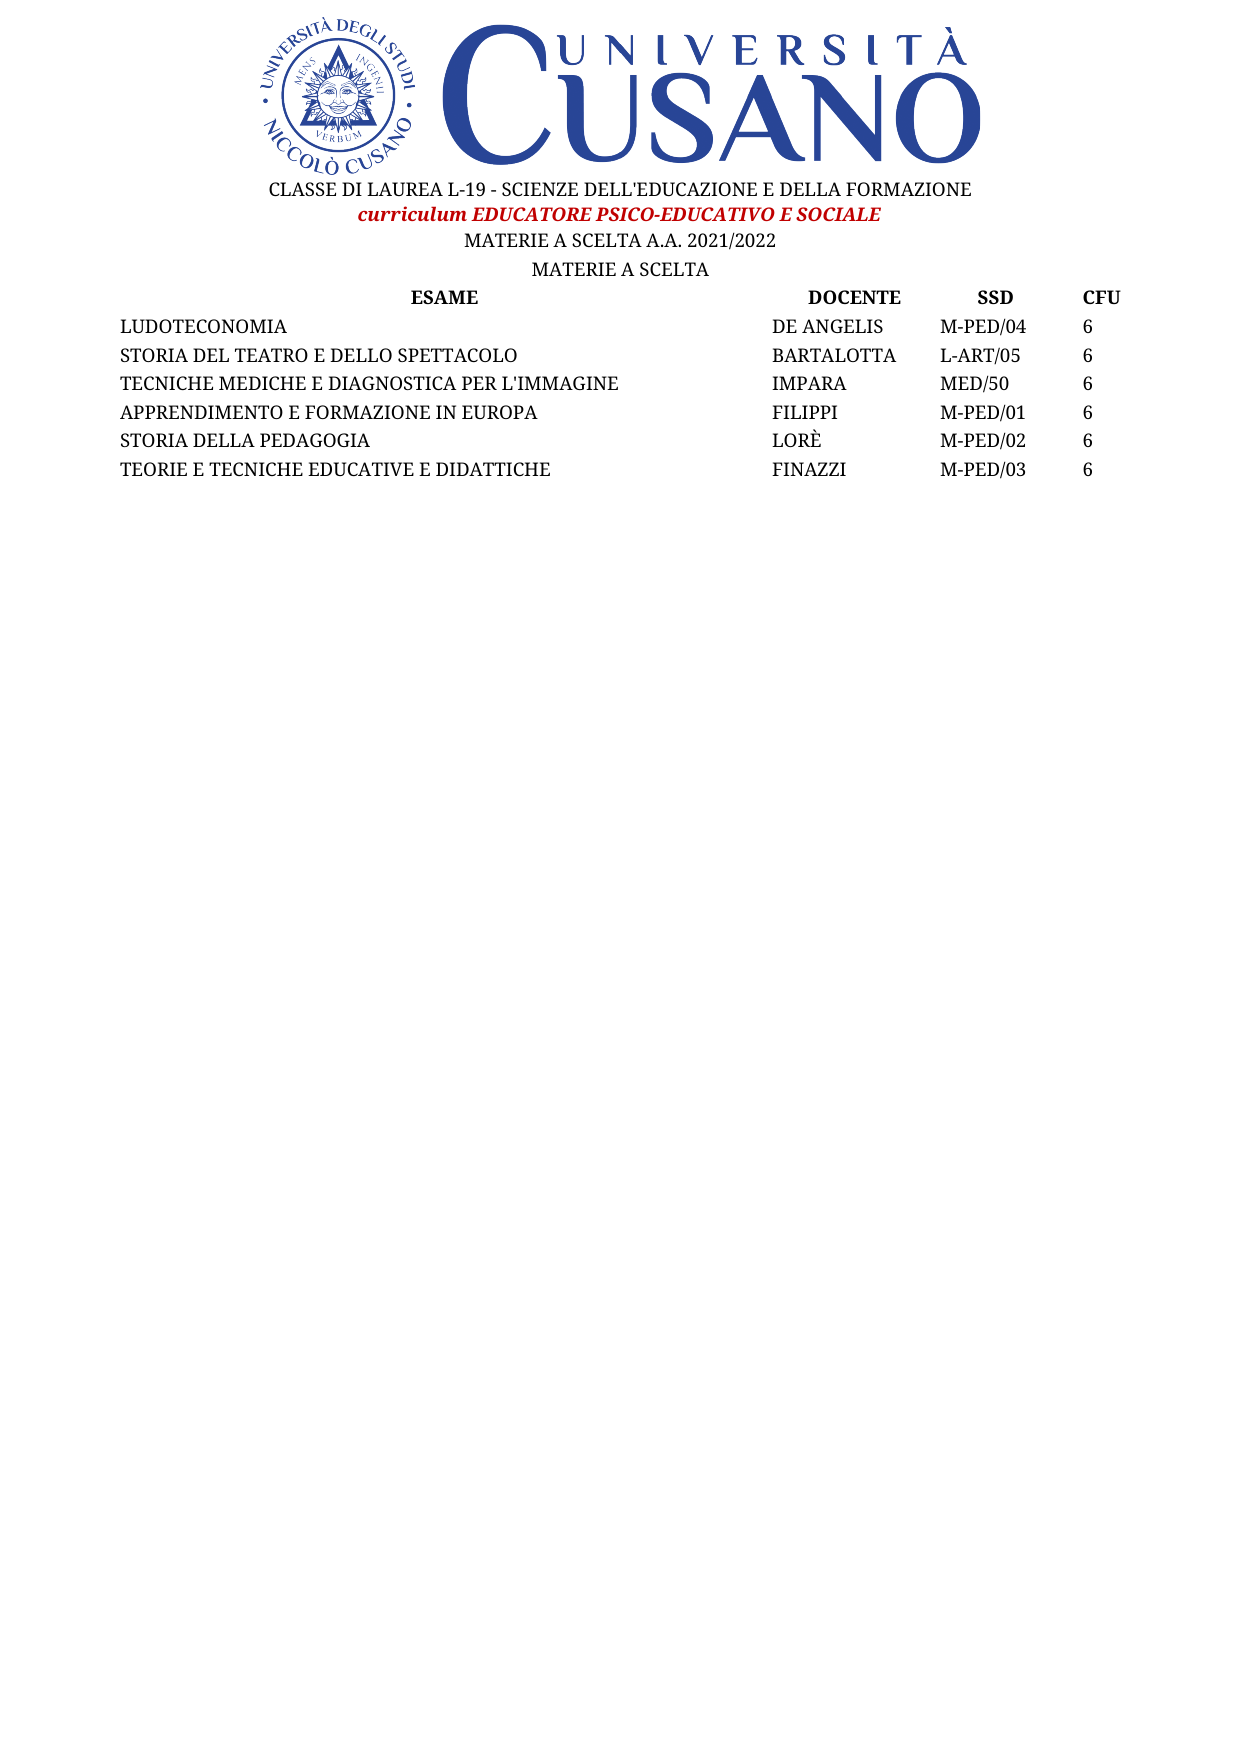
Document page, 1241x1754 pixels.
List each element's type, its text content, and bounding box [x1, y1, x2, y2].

table_header CLASSE DI LAUREA L-19 - SCIENZE DELL'EDUCAZIONE E DELLA FORMAZIONE curriculum EDUCATORE PSICO-EDUCATIVO E SOCIALE MATERIE A SCELTA A.A. 2021/2022 [118, 175, 1122, 254]
table_cell FILIPPI [770, 398, 938, 426]
table_cell 6 [1053, 369, 1122, 398]
picture [260, 17, 980, 175]
table_cell STORIA DELLA PEDAGOGIA [118, 426, 770, 455]
table_cell LUDOTECONOMIA [118, 312, 770, 340]
table_cell ESAME [118, 283, 770, 312]
table_cell DE ANGELIS [770, 312, 938, 340]
table_cell M-PED/03 [938, 455, 1053, 483]
table_cell CFU [1053, 283, 1122, 312]
table_cell BARTALOTTA [770, 340, 938, 369]
table_cell MATERIE A SCELTA [118, 254, 1122, 283]
table_cell SSD [938, 283, 1053, 312]
table_cell LORÈ [770, 426, 938, 455]
table_cell TECNICHE MEDICHE E DIAGNOSTICA PER L'IMMAGINE [118, 369, 770, 398]
table_cell 6 [1053, 340, 1122, 369]
table_cell M-PED/02 [938, 426, 1053, 455]
table_cell M-PED/01 [938, 398, 1053, 426]
table_cell M-PED/04 [938, 312, 1053, 340]
table_cell MED/50 [938, 369, 1053, 398]
table_cell DOCENTE [770, 283, 938, 312]
table_cell 6 [1053, 426, 1122, 455]
table_cell STORIA DEL TEATRO E DELLO SPETTACOLO [118, 340, 770, 369]
table_cell 6 [1053, 455, 1122, 483]
table_cell APPRENDIMENTO E FORMAZIONE IN EUROPA [118, 398, 770, 426]
table_cell FINAZZI [770, 455, 938, 483]
table_cell IMPARA [770, 369, 938, 398]
table_cell L-ART/05 [938, 340, 1053, 369]
table_cell 6 [1053, 398, 1122, 426]
table_cell TEORIE E TECNICHE EDUCATIVE E DIDATTICHE [118, 455, 770, 483]
table_cell 6 [1053, 312, 1122, 340]
